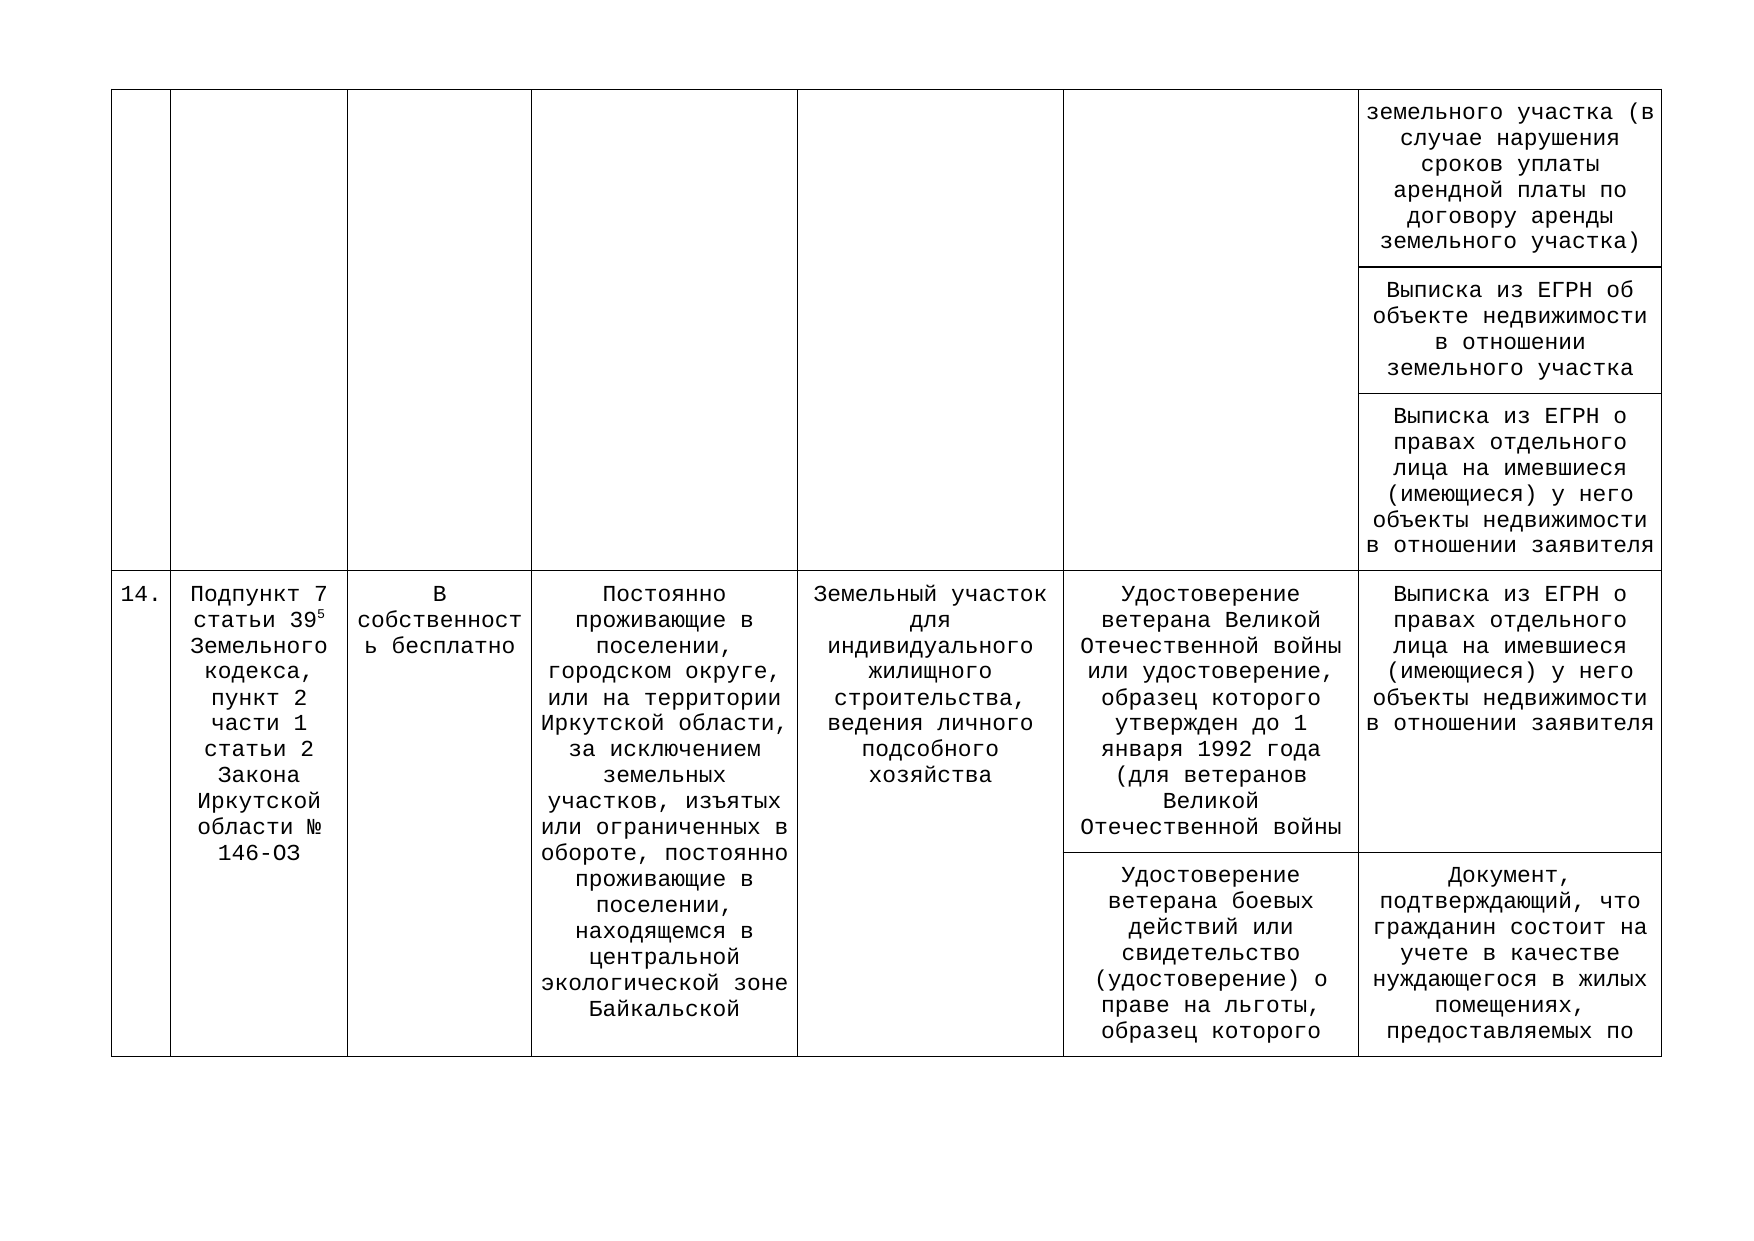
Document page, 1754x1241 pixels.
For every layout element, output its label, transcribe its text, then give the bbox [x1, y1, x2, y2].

table_cell 14. [112, 571, 170, 1056]
table_cell Выписка из ЕГРН о правах отдельного лица на имевшиеся (имеющиеся) у него объекты недвижимости в отношении заявителя [1359, 394, 1661, 570]
table_cell Выписка из ЕГРН об объекте недвижимости в отношении земельного участка [1359, 268, 1661, 392]
table_cell Земельный участок для индивидуального жилищного строительства, ведения личного подсобного хозяйства [798, 571, 1063, 1056]
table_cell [1064, 853, 1358, 1056]
table_cell Выписка из ЕГРН о правах отдельного лица на имевшиеся (имеющиеся) у него объекты недвижимости в отношении заявителя [1359, 571, 1661, 852]
table_cell Подпункт 7 статьи 395 Земельного кодекса, пункт 2 части 1 статьи 2 Закона Иркутской области № 146-ОЗ [171, 571, 347, 1056]
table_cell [1359, 90, 1661, 266]
table_cell Постоянно проживающие в поселении, городском округе, или на территории Иркутской области, за исключением земельных участков, изъятых или ограниченных в обороте, постоянно проживающие в поселении, находящемся в центральной экологической зоне Байкальской природной территории 1) Ветераны Великой Отечественной войны; 2) Ветераны боевых действий на территории СССР, на территории Российской Федерации и на территориях других государств; 3) Лица, признанные реабилитированными в соответствии с Законом Российской Федерации от 18 октября 1991 года № 1761-1 «О реабилитации жертв политических репрессий»; 4) Работники государственных и муниципальных учреждений, для которых учреждение является основным местом работы и имеющие непрерывный стаж работы в этом учреждении не менее трех лет; 5) Молодой родитель неполной семьи, не достигший возраста 36 лет на дату подачи заявления о предварительном согласовании предоставления земельного участка в собственность бесплатно или заявления о предоставлении земельного участка в собственность бесплатно [532, 571, 797, 1056]
table_cell В собственность бесплатно [348, 571, 531, 1056]
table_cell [1359, 853, 1661, 1056]
table_cell Удостоверение ветерана Великой Отечественной войны или удостоверение, образец которого утвержден до 1 января 1992 года (для ветеранов Великой Отечественной войны [1064, 571, 1358, 852]
